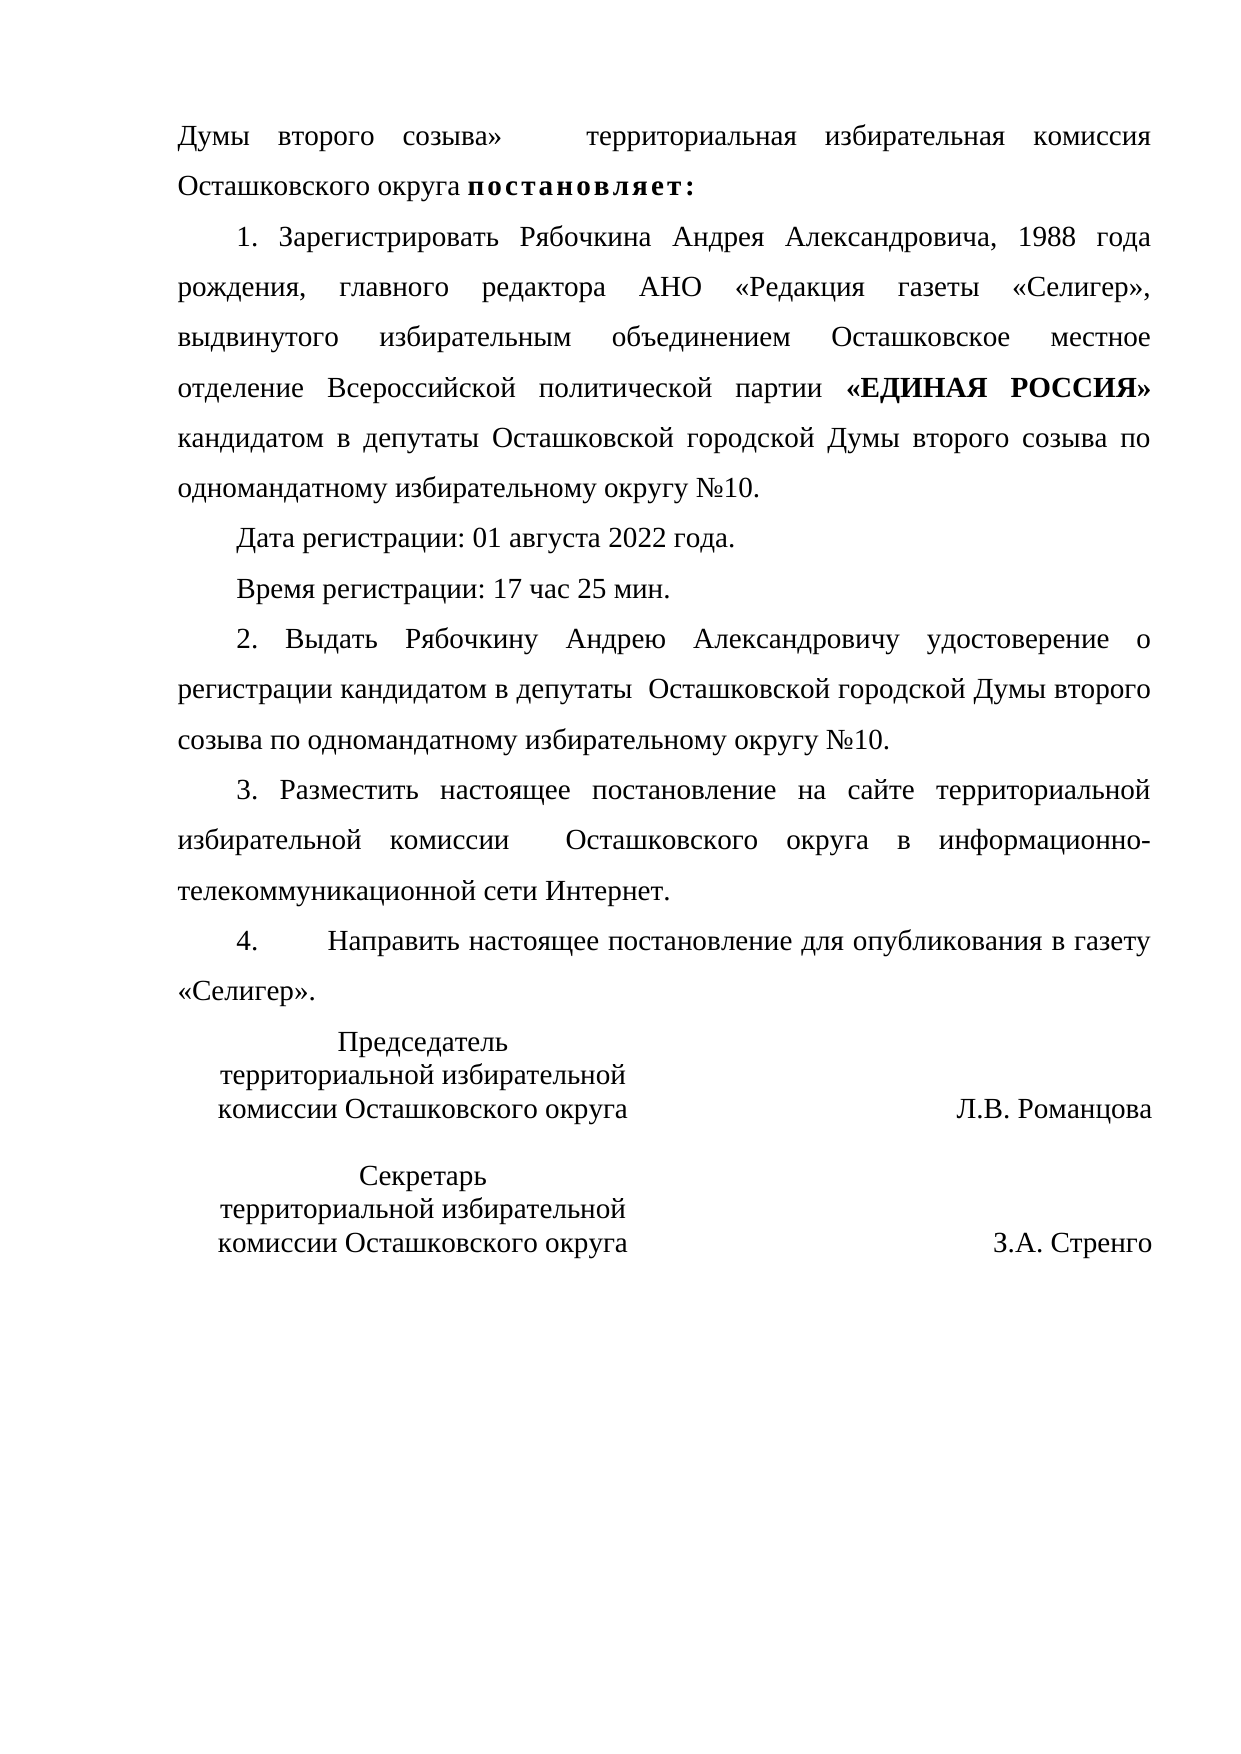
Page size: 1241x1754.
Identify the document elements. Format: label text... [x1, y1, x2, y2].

table_cell Секретарь территориальной избирательной комиссии Осташковского округа [189, 1124, 657, 1258]
list Время регистрации: 17 час 25 мин. [177, 571, 1152, 604]
list Направить настоящее постановление для опубликования в газету «Селигер». [177, 923, 1152, 1007]
table_header Л.В. Романцова [657, 1024, 1163, 1124]
text 2. Выдать Рябочкину Андрею Александровичу удостоверение о регистрации кандидатом в депутаты Осташковской городской Думы второго созыва по одномандатному избирательному округу №10. [177, 621, 1152, 755]
text 1. Зарегистрировать Рябочкина Андрея Александровича, 1988 года рождения, главного редактора АНО «Редакция газеты «Селигер», выдвинутого избирательным объединением Осташковское местное отделение Всероссийской политической партии «ЕДИНАЯ РОССИЯ» кандидатом в депутаты Осташковской городской Думы второго созыва по одномандатному избирательному округу №10. [177, 219, 1152, 504]
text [177, 118, 1152, 202]
table_cell З.А. Стренго [657, 1124, 1163, 1258]
table_header Председатель территориальной избирательной комиссии Осташковского округа [189, 1024, 657, 1124]
text 3. Разместить настоящее постановление на сайте территориальной избирательной комиссии Осташковского округа в информационно-телекоммуникационной сети Интернет. [177, 772, 1152, 906]
list Дата регистрации: 01 августа 2022 года. [177, 521, 1152, 554]
